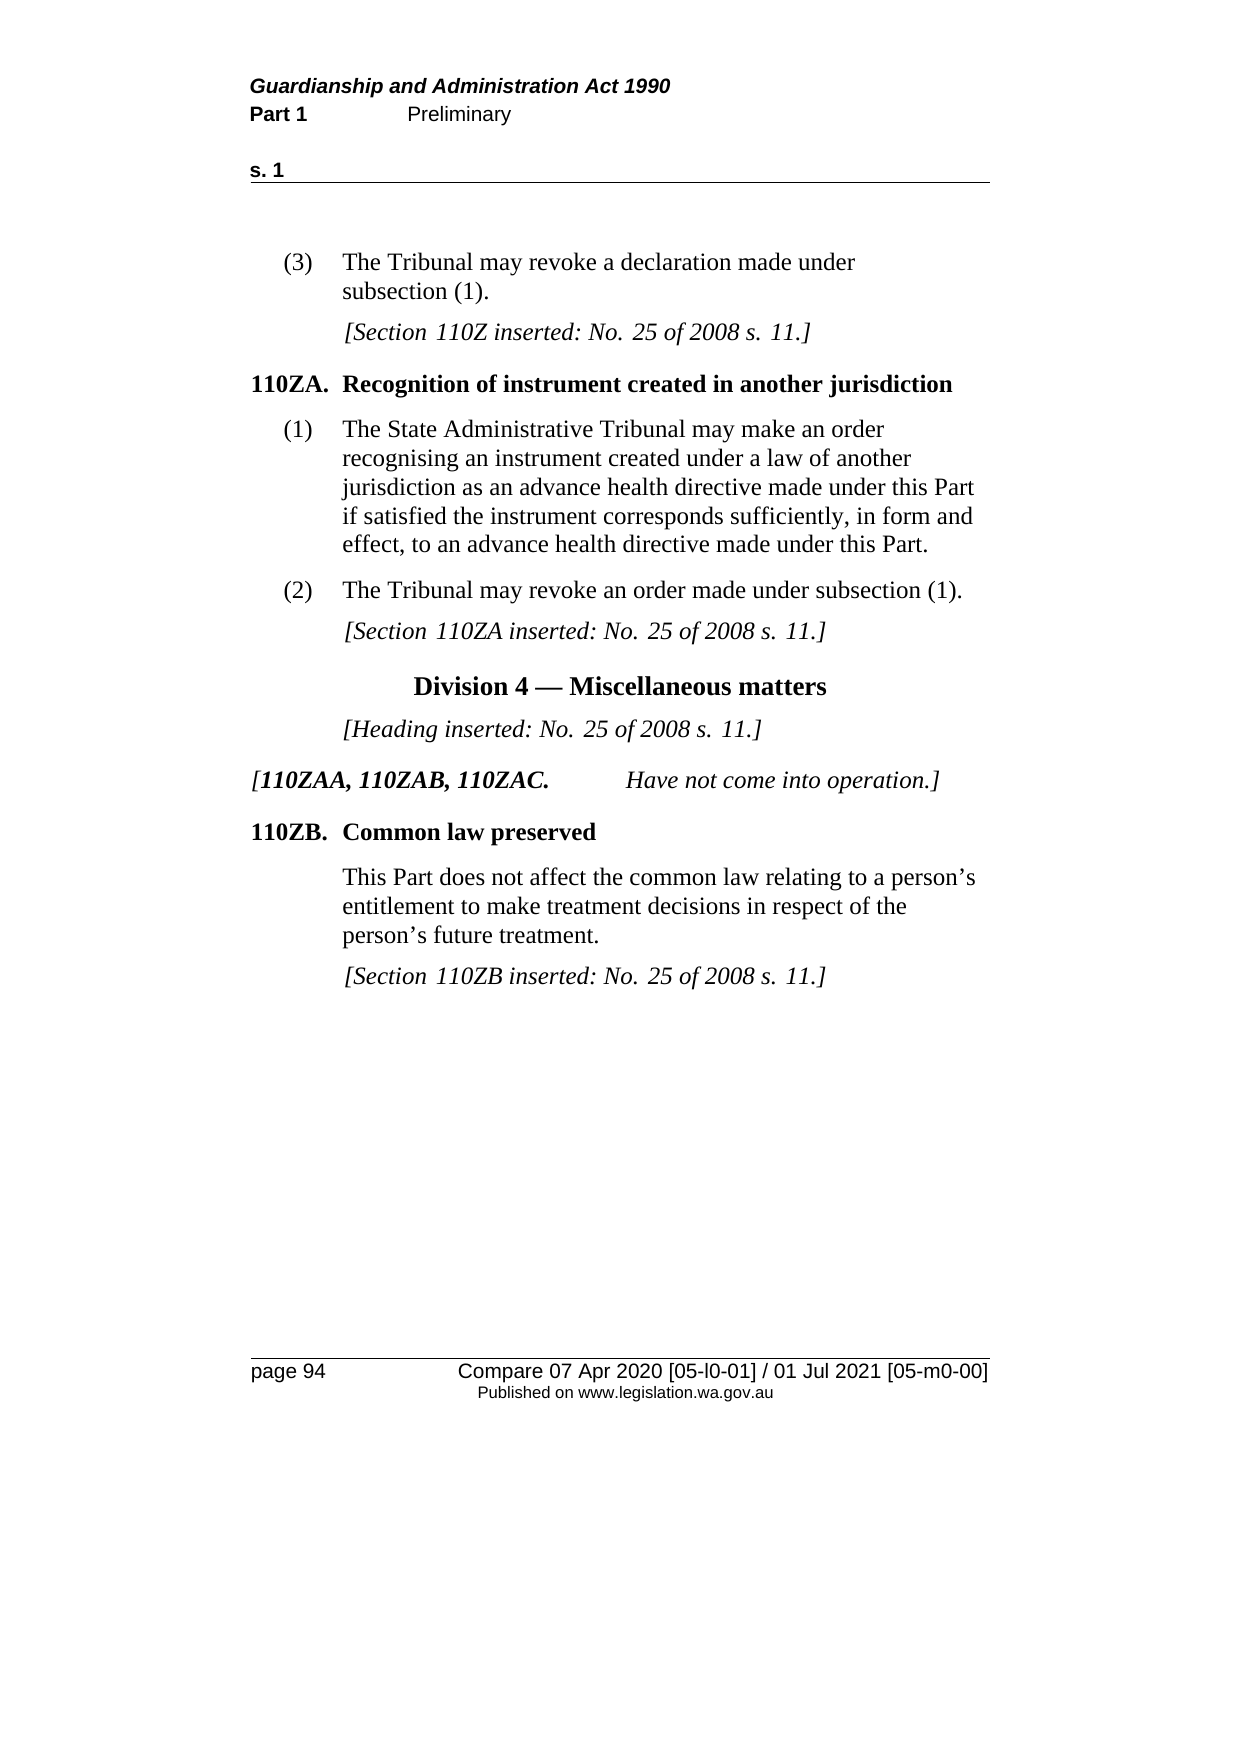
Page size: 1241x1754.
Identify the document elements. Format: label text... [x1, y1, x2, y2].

text [Section 110ZA inserted: No. 25 of 2008 s. 11.] [251, 616, 990, 645]
text [110ZAA, 110ZAB, 110ZAC. Have not come into operation.] [251, 765, 990, 794]
subtitle 110ZB. Common law preserved [251, 817, 990, 846]
text (3) The Tribunal may revoke a declaration made under subsection (1). [251, 247, 990, 305]
text [Section 110ZB inserted: No. 25 of 2008 s. 11.] [251, 961, 990, 990]
text [Section 110Z inserted: No. 25 of 2008 s. 11.] [251, 317, 990, 346]
subtitle [Heading inserted: No. 25 of 2008 s. 11.] [251, 714, 990, 742]
text (2) The Tribunal may revoke an order made under subsection (1). [251, 575, 990, 604]
text (1) The State Administrative Tribunal may make an order recognising an instrument created under a law of another jurisdiction as an advance health directive made under this Part if satisfied the instrument corresponds sufficiently, in form and effect, to an advance health directive made under this Part. [251, 414, 990, 558]
subtitle Division 4 — Miscellaneous matters [251, 670, 990, 701]
text This Part does not affect the common law relating to a person’s entitlement to make treatment decisions in respect of the person’s future treatment. [251, 862, 990, 949]
subtitle 110ZA. Recognition of instrument created in another jurisdiction [251, 369, 990, 398]
